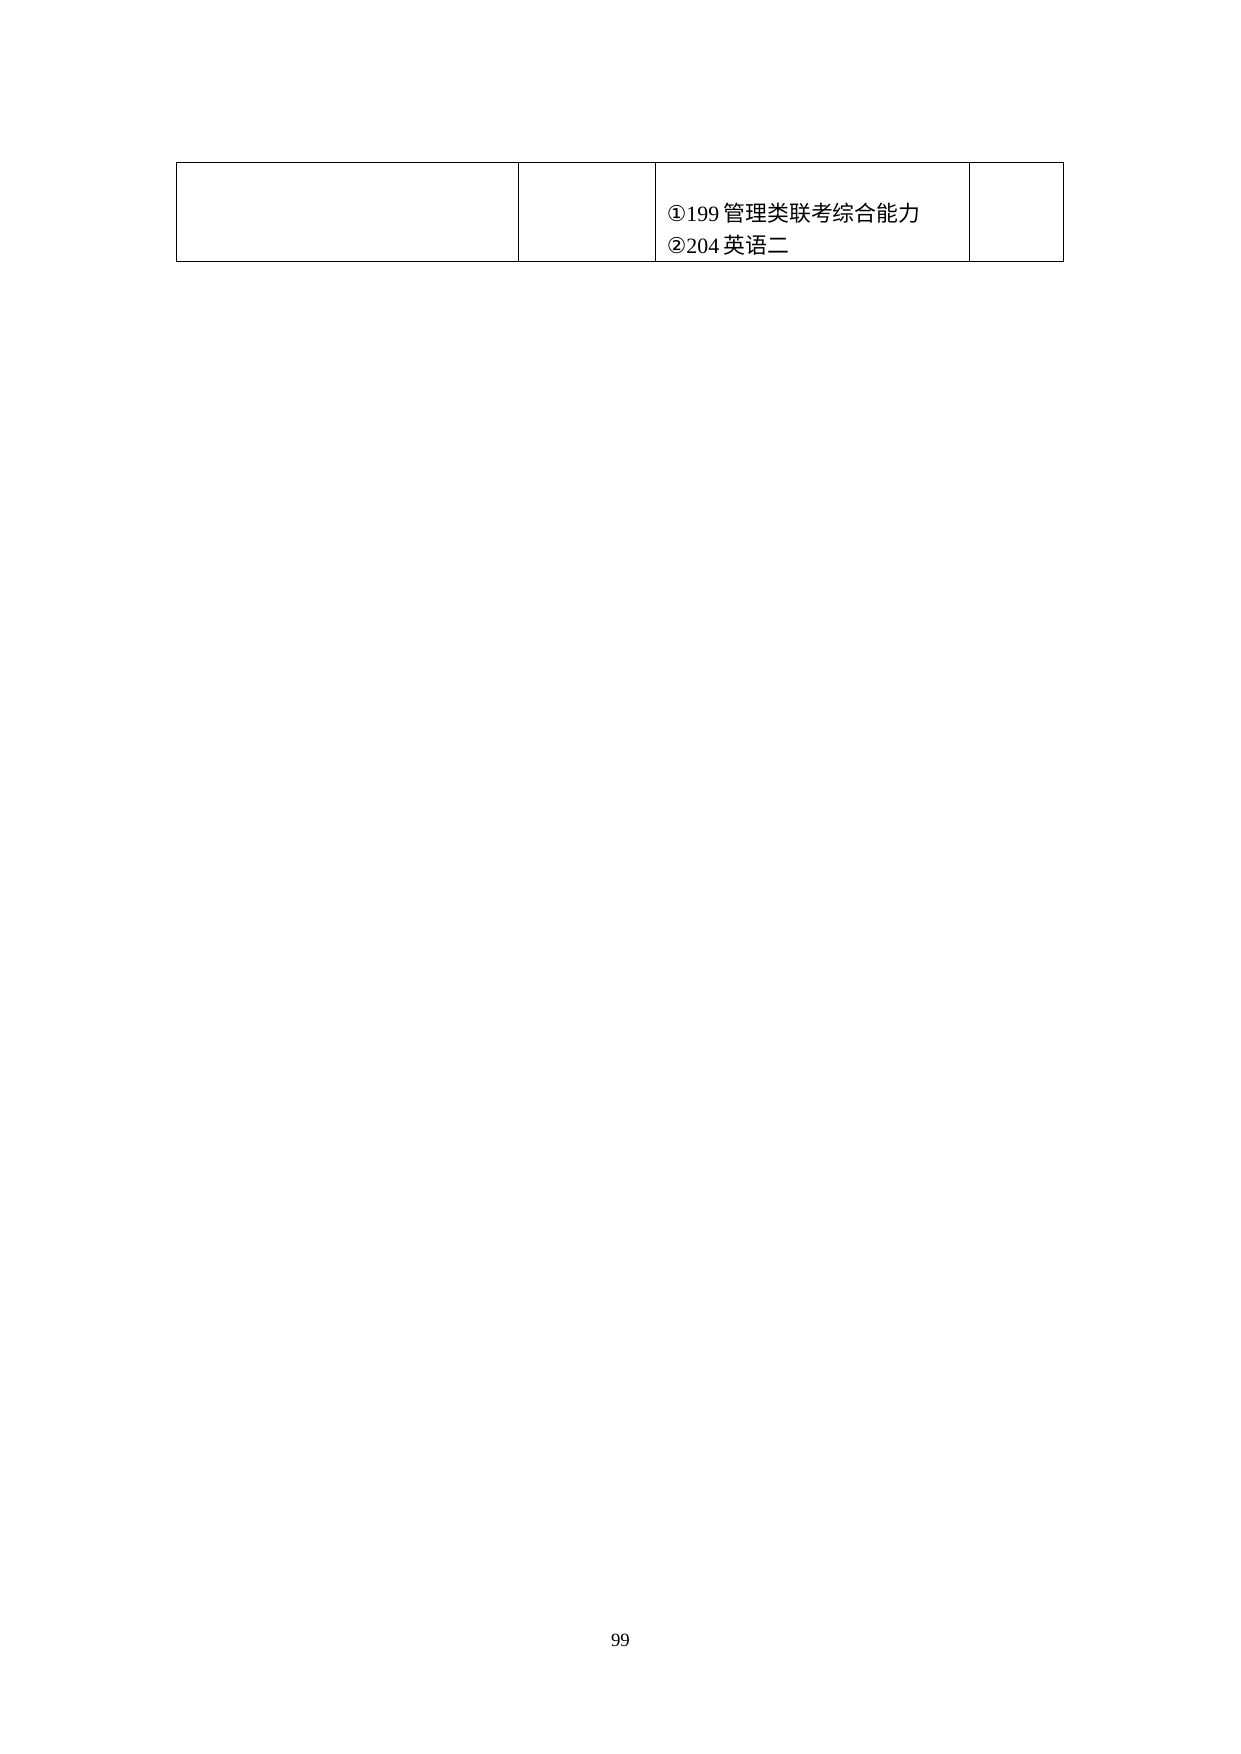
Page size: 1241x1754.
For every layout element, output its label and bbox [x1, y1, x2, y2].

table_cell [519, 163, 655, 261]
table_cell [970, 163, 1063, 261]
table_cell [177, 163, 518, 261]
table_cell [656, 163, 969, 261]
